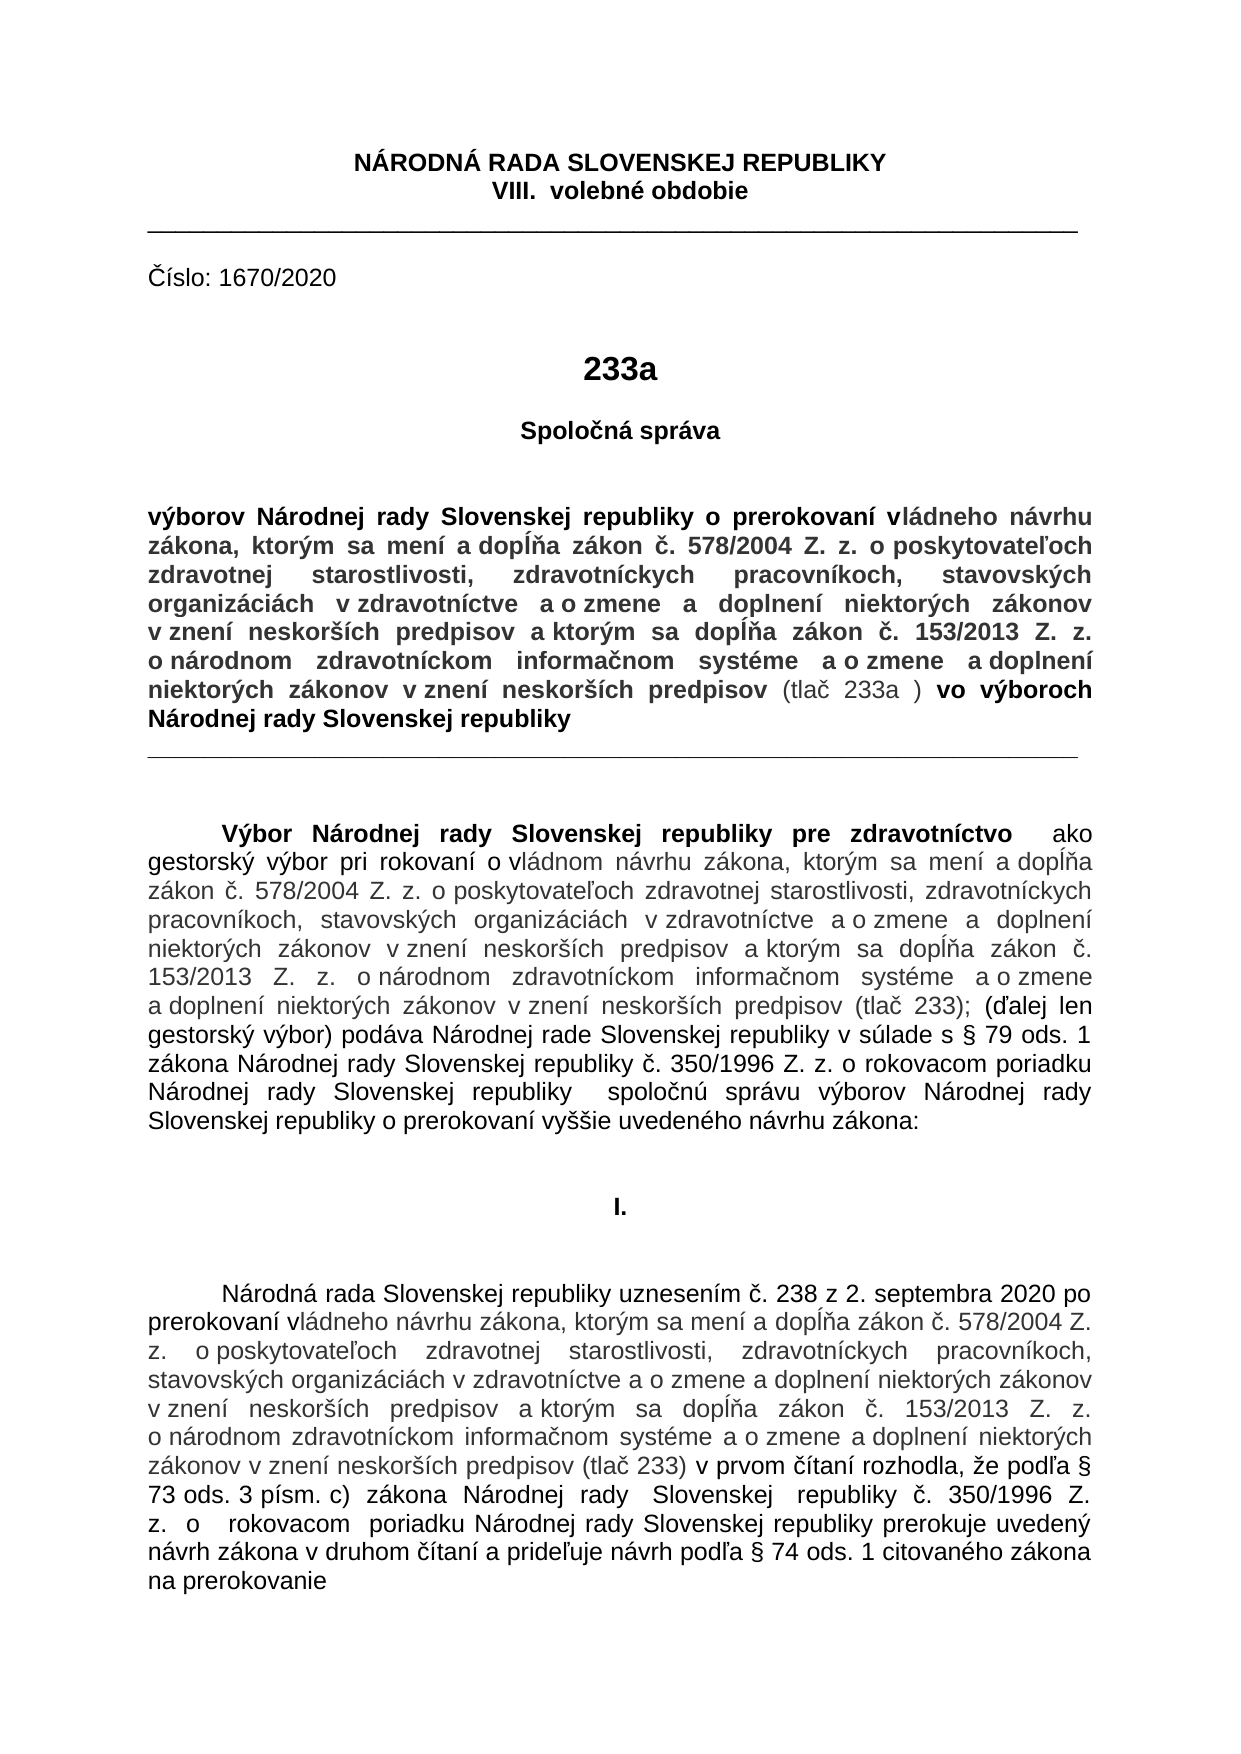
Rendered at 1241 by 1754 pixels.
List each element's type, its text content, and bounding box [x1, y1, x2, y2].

text I. [148, 1192, 1093, 1221]
text ___________________________________________________________________ [148, 205, 1093, 234]
text ___________________________________________________________________ [148, 732, 1093, 761]
text VIII. volebné obdobie [148, 176, 1093, 205]
text výborov Národnej rady Slovenskej republiky o prerokovaní vládneho návrhu zákona, ktorým sa mení a dopĺňa zákon č. 578/2004 Z. z. o poskytovateľoch zdravotnej starostlivosti, zdravotníckych pracovníkoch, stavovských organizáciách v zdravotníctve a o zmene a doplnení niektorých zákonov v znení neskorších predpisov a ktorým sa dopĺňa zákon č. 153/2013 Z. z. o národnom zdravotníckom informačnom systéme a o zmene a doplnení niektorých zákonov v znení neskorších predpisov (tlač 233a ) vo výboroch Národnej rady Slovenskej republiky [148, 646, 1093, 732]
text Národná rada Slovenskej republiky uznesením č. 238 z 2. septembra 2020 po prerokovaní vládneho návrhu zákona, ktorým sa mení a dopĺňa zákon č. 578/2004 Z. z. o poskytovateľoch zdravotnej starostlivosti, zdravotníckych pracovníkoch, stavovských organizáciách v zdravotníctve a o zmene a doplnení niektorých zákonov v znení neskorších predpisov a ktorým sa dopĺňa zákon č. 153/2013 Z. z. o národnom zdravotníckom informačnom systéme a o zmene a doplnení niektorých zákonov v znení neskorších predpisov (tlač 233) v prvom čítaní rozhodla, že podľa § 73 ods. 3 písm. c) zákona Národnej rady Slovenskej republiky č. 350/1996 Z. z. o rokovacom poriadku Národnej rady Slovenskej republiky prerokuje uvedený návrh zákona v druhom čítaní a prideľuje návrh podľa § 74 ods. 1 citovaného zákona na prerokovanie [148, 1278, 1093, 1336]
text Číslo: 1670/2020 [148, 263, 1093, 291]
text NÁRODNÁ RADA SLOVENSKEJ REPUBLIKY [148, 148, 1093, 176]
text Výbor Národnej rady Slovenskej republiky pre zdravotníctvo ako gestorský výbor pri rokovaní o vládnom návrhu zákona, ktorým sa mení a dopĺňa zákon č. 578/2004 Z. z. o poskytovateľoch zdravotnej starostlivosti, zdravotníckych pracovníkoch, stavovských organizáciách v zdravotníctve a o zmene a doplnení niektorých zákonov v znení neskorších predpisov a ktorým sa dopĺňa zákon č. 153/2013 Z. z. o národnom zdravotníckom informačnom systéme a o zmene a doplnení niektorých zákonov v znení neskorších predpisov (tlač 233); (ďalej len gestorský výbor) podáva Národnej rade Slovenskej republiky v súlade s § 79 ods. 1 zákona Národnej rady Slovenskej republiky č. 350/1996 Z. z. o rokovacom poriadku Národnej rady Slovenskej republiky spoločnú správu výborov Národnej rady Slovenskej republiky o prerokovaní vyššie uvedeného návrhu zákona: [148, 991, 1093, 1135]
text Národná rada Slovenskej republiky uznesením č. 238 z 2. septembra 2020 po prerokovaní vládneho návrhu zákona, ktorým sa mení a dopĺňa zákon č. 578/2004 Z. z. o poskytovateľoch zdravotnej starostlivosti, zdravotníckych pracovníkoch, stavovských organizáciách v zdravotníctve a o zmene a doplnení niektorých zákonov v znení neskorších predpisov a ktorým sa dopĺňa zákon č. 153/2013 Z. z. o národnom zdravotníckom informačnom systéme a o zmene a doplnení niektorých zákonov v znení neskorších predpisov (tlač 233) v prvom čítaní rozhodla, že podľa § 73 ods. 3 písm. c) zákona Národnej rady Slovenskej republiky č. 350/1996 Z. z. o rokovacom poriadku Národnej rady Slovenskej republiky prerokuje uvedený návrh zákona v druhom čítaní a prideľuje návrh podľa § 74 ods. 1 citovaného zákona na prerokovanie [148, 1422, 1093, 1595]
text 233a [148, 349, 1093, 387]
text Výbor Národnej rady Slovenskej republiky pre zdravotníctvo ako gestorský výbor pri rokovaní o vládnom návrhu zákona, ktorým sa mení a dopĺňa zákon č. 578/2004 Z. z. o poskytovateľoch zdravotnej starostlivosti, zdravotníckych pracovníkoch, stavovských organizáciách v zdravotníctve a o zmene a doplnení niektorých zákonov v znení neskorších predpisov a ktorým sa dopĺňa zákon č. 153/2013 Z. z. o národnom zdravotníckom informačnom systéme a o zmene a doplnení niektorých zákonov v znení neskorších predpisov (tlač 233); (ďalej len gestorský výbor) podáva Národnej rade Slovenskej republiky v súlade s § 79 ods. 1 zákona Národnej rady Slovenskej republiky č. 350/1996 Z. z. o rokovacom poriadku Národnej rady Slovenskej republiky spoločnú správu výborov Národnej rady Slovenskej republiky o prerokovaní vyššie uvedeného návrhu zákona: [148, 818, 1093, 876]
text Spoločná správa [148, 416, 1093, 445]
